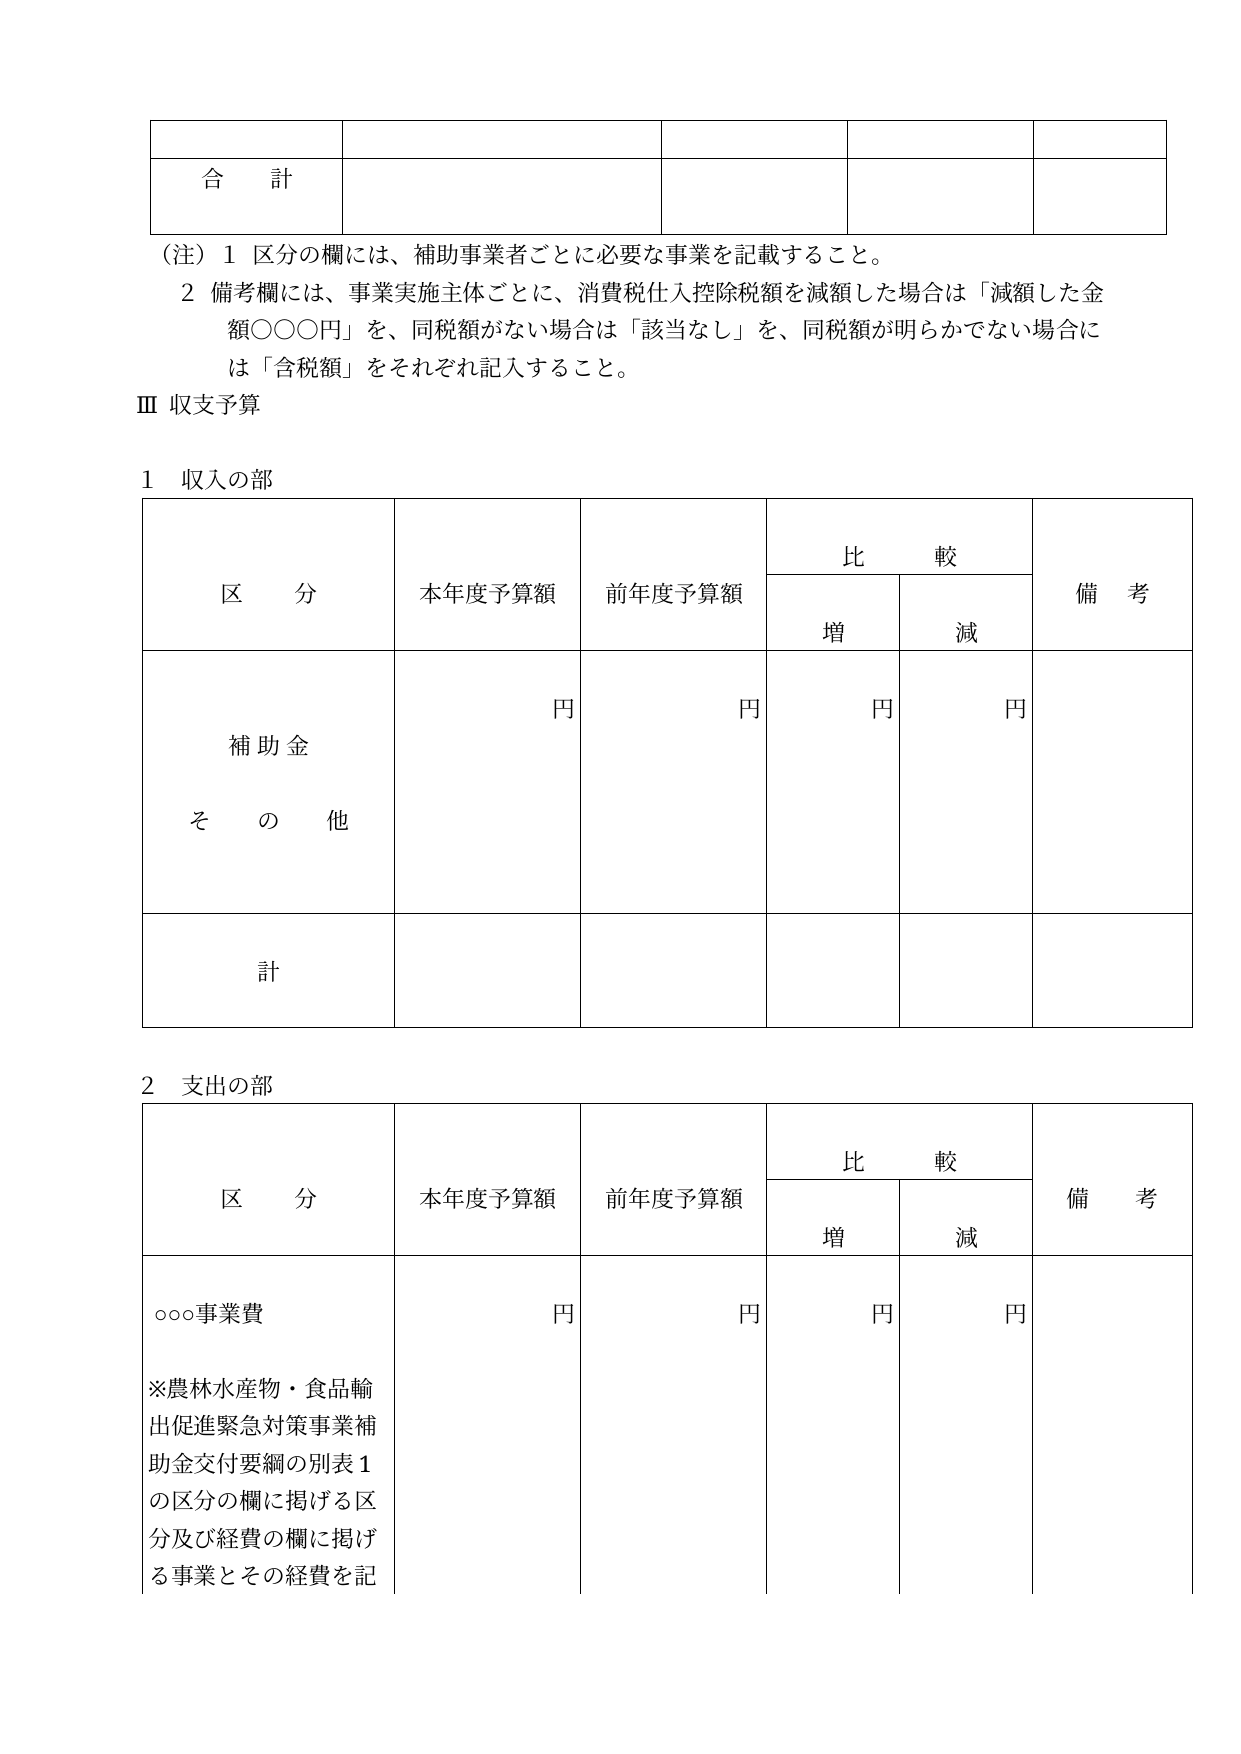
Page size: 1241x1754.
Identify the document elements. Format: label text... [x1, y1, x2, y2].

table_cell 増 [767, 575, 899, 650]
table_header 区 分 [143, 1104, 394, 1255]
table_cell 合 計 [151, 159, 342, 234]
table_header 比 較 [767, 1104, 1032, 1179]
table_cell 円 [900, 1256, 1032, 1593]
table_cell 減 [900, 575, 1032, 650]
table_header 比 較 [767, 499, 1032, 574]
table_cell 円 [900, 651, 1032, 913]
table_cell 円 [395, 651, 580, 913]
table_cell [1034, 159, 1166, 234]
table_cell 計 [143, 914, 394, 1027]
table_cell [848, 159, 1033, 234]
text （注）１ 区分の欄には、補助事業者ごとに必要な事業を記載すること。 [149, 235, 1091, 273]
table_cell [581, 914, 766, 1027]
table_cell 減 [900, 1180, 1032, 1255]
table_cell [395, 914, 580, 1027]
table_cell [1033, 914, 1192, 1027]
table_cell 円 [395, 1256, 580, 1593]
table_cell 円 [343, 121, 661, 158]
table_cell [767, 914, 899, 1027]
table_cell [1033, 1256, 1192, 1593]
table_cell 補 助 金 そ の 他 [143, 651, 394, 913]
table_cell [900, 914, 1032, 1027]
table_cell 増 [767, 1180, 899, 1255]
table_header 本年度予算額 [395, 499, 580, 650]
table_cell 円 [581, 651, 766, 913]
text Ⅲ 収支予算 [136, 385, 1104, 423]
text １ 収入の部 [136, 460, 932, 498]
table_cell 円 [662, 121, 847, 158]
table_header 備 考 [1033, 1104, 1192, 1255]
table_header 区 分 [143, 499, 394, 650]
table_cell 円 [581, 1256, 766, 1593]
table_header 備 考 [1033, 499, 1192, 650]
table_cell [151, 121, 342, 158]
table_cell 円 [767, 1256, 899, 1593]
table_cell [1034, 121, 1166, 158]
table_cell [143, 1256, 394, 1593]
text ２ 備考欄には、事業実施主体ごとに、消費税仕入控除税額を減額した場合は「減額した金額○○○円」を、同税額がない場合は「該当なし」を、同税額が明らかでない場合には「含税額」をそれぞれ記入すること。 [136, 273, 1104, 385]
table_header 前年度予算額 [581, 499, 766, 650]
table_cell [662, 159, 847, 234]
table_cell 円 [848, 121, 1033, 158]
table_cell [1033, 651, 1192, 913]
table_header 前年度予算額 [581, 1104, 766, 1255]
table_cell 円 [767, 651, 899, 913]
table_header 本年度予算額 [395, 1104, 580, 1255]
table_cell [343, 159, 661, 234]
text ２ 支出の部 [136, 1065, 1104, 1103]
